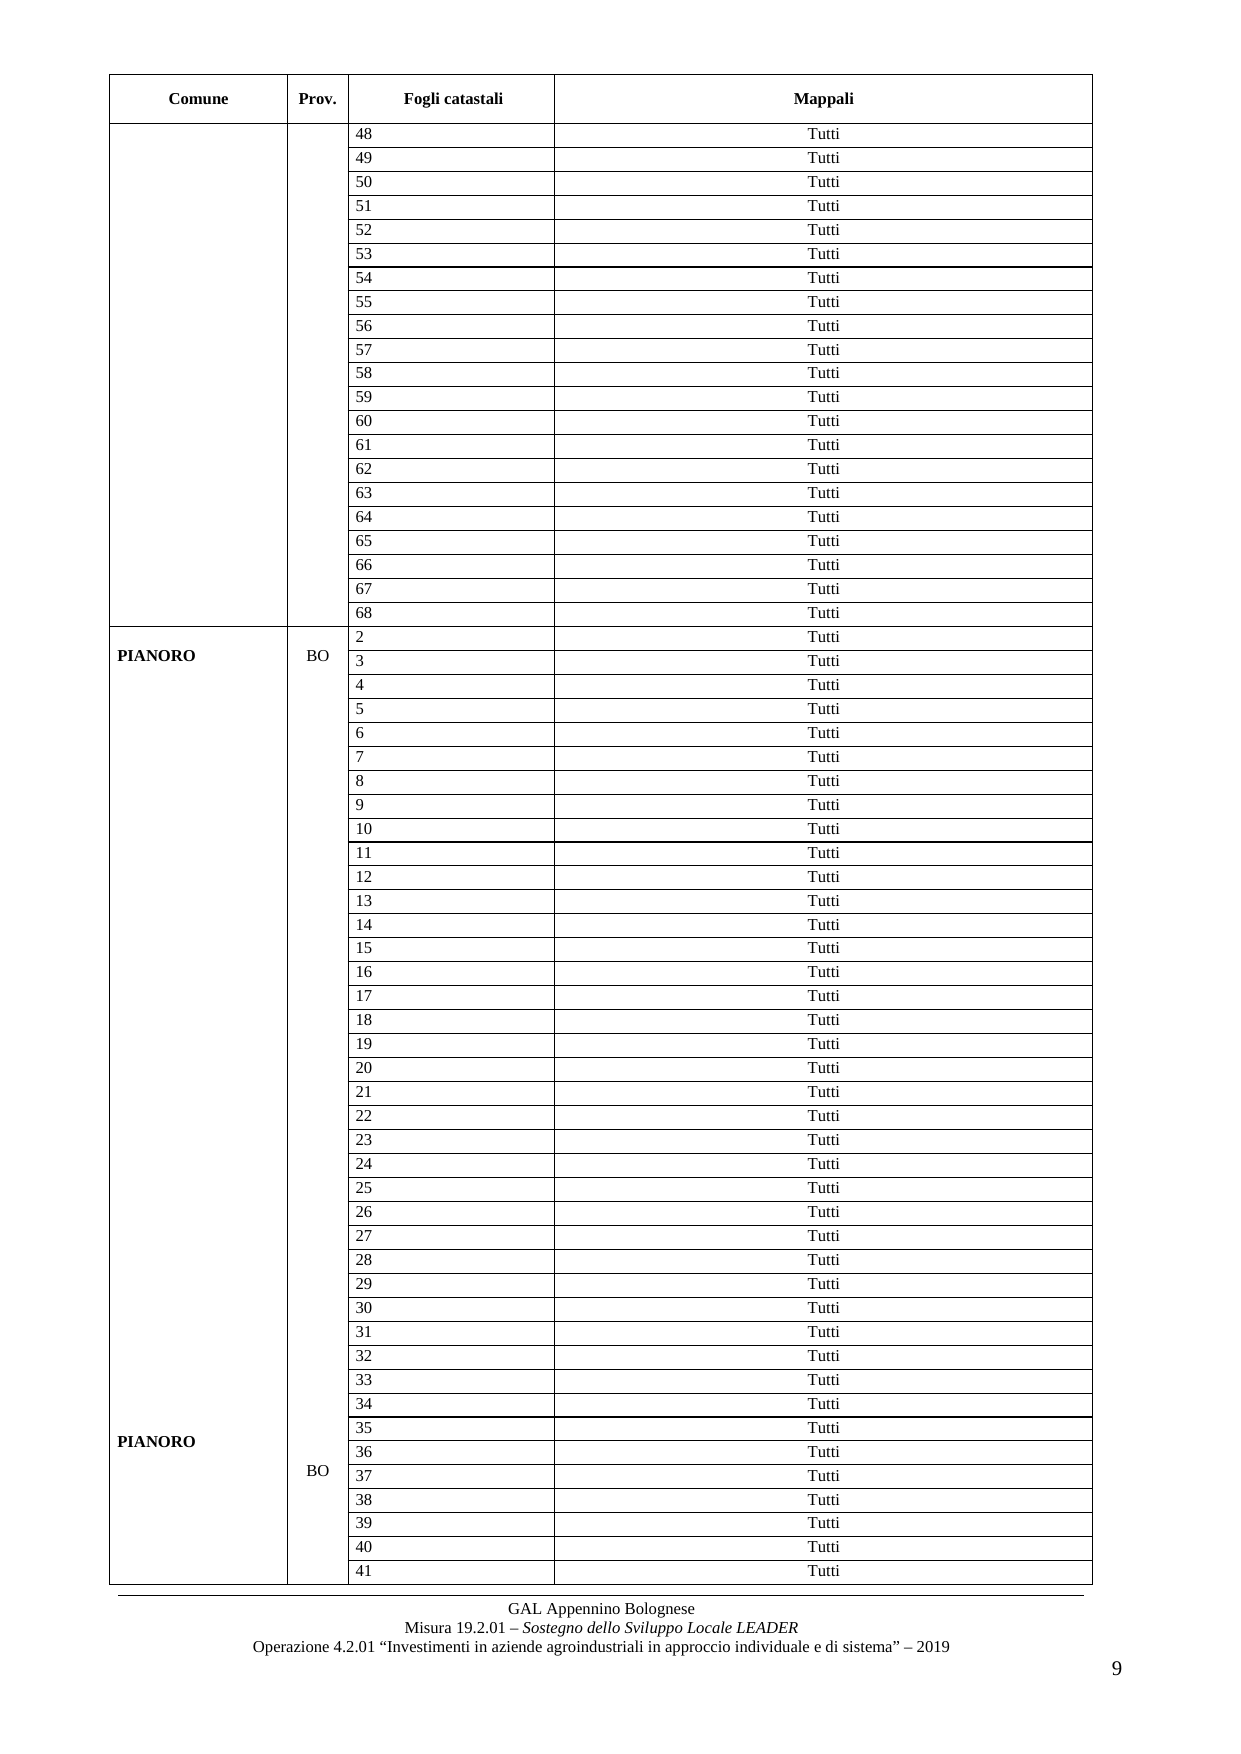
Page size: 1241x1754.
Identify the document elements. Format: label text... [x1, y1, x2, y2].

table_cell 30 [349, 1298, 554, 1321]
table_cell 64 [349, 507, 554, 530]
table_cell Tutti [555, 1274, 1092, 1297]
table_cell 5 [349, 699, 554, 722]
table_cell 20 [349, 1058, 554, 1081]
table_cell 55 [349, 291, 554, 314]
table_cell Tutti [555, 938, 1092, 961]
table_cell 63 [349, 483, 554, 506]
table_cell Tutti [555, 795, 1092, 817]
table_cell 22 [349, 1106, 554, 1129]
table_cell Tutti [555, 819, 1092, 841]
table_cell 18 [349, 1010, 554, 1033]
table_cell 59 [349, 387, 554, 410]
table_cell 21 [349, 1082, 554, 1105]
table_cell Tutti [555, 555, 1092, 578]
table_cell Tutti [555, 866, 1092, 889]
table_cell 58 [349, 363, 554, 386]
table_cell Tutti [555, 1465, 1092, 1488]
table_cell 54 [349, 268, 554, 290]
table_cell Tutti [555, 268, 1092, 290]
table_cell 29 [349, 1274, 554, 1297]
table_cell 52 [349, 220, 554, 242]
table_cell 38 [349, 1489, 554, 1512]
table_cell Tutti [555, 459, 1092, 482]
table_cell 9 [349, 795, 554, 817]
table_header Comune [110, 75, 287, 123]
table_cell Tutti [555, 1561, 1092, 1584]
table_cell Tutti [555, 1130, 1092, 1153]
table_cell 17 [349, 986, 554, 1009]
table_cell Tutti [555, 771, 1092, 793]
table_cell 33 [349, 1370, 554, 1392]
table_cell Tutti [555, 675, 1092, 698]
table_cell Tutti [555, 1537, 1092, 1560]
table_cell 57 [349, 339, 554, 362]
table_cell 2 [349, 627, 554, 650]
table_cell Tutti [555, 627, 1092, 650]
table_cell Tutti [555, 962, 1092, 985]
table_cell 39 [349, 1513, 554, 1536]
table_cell 6 [349, 723, 554, 746]
table_cell 61 [349, 435, 554, 458]
table_cell 50 [349, 172, 554, 194]
table_cell 35 [349, 1418, 554, 1440]
table_cell Tutti [555, 531, 1092, 554]
table_cell Tutti [555, 1322, 1092, 1344]
table_cell 49 [349, 148, 554, 171]
table_cell Tutti [555, 148, 1092, 171]
table_cell Tutti [555, 1178, 1092, 1201]
table_header Fogli catastali [349, 75, 554, 123]
table_cell Tutti [555, 1082, 1092, 1105]
table_cell Tutti [555, 747, 1092, 769]
table_cell 62 [349, 459, 554, 482]
table_cell 14 [349, 914, 554, 937]
table_cell Tutti [555, 1154, 1092, 1177]
table_cell 32 [349, 1346, 554, 1368]
table_cell 19 [349, 1034, 554, 1057]
table_cell 23 [349, 1130, 554, 1153]
table_cell Tutti [555, 603, 1092, 626]
table_cell 25 [349, 1178, 554, 1201]
table_cell Tutti [555, 1370, 1092, 1392]
table_cell 11 [349, 843, 554, 865]
table_cell Tutti [555, 363, 1092, 386]
table_cell 27 [349, 1226, 554, 1249]
table_cell 67 [349, 579, 554, 602]
table_cell 4 [349, 675, 554, 698]
table_cell Tutti [555, 196, 1092, 218]
table_cell 26 [349, 1202, 554, 1225]
table_cell Tutti [555, 579, 1092, 602]
table_cell Tutti [555, 291, 1092, 314]
table_cell Tutti [555, 1394, 1092, 1416]
table_cell Tutti [555, 651, 1092, 674]
table_cell 10 [349, 819, 554, 841]
table_cell Tutti [555, 411, 1092, 434]
table_cell Tutti [555, 723, 1092, 746]
table_cell Tutti [555, 339, 1092, 362]
table_cell Tutti [555, 244, 1092, 266]
table_cell 8 [349, 771, 554, 793]
table_cell BO BO BO [288, 627, 348, 1584]
table_cell Tutti [555, 1513, 1092, 1536]
table_cell 51 [349, 196, 554, 218]
table_cell Tutti [555, 1106, 1092, 1129]
table_cell Tutti [555, 172, 1092, 194]
table_cell Tutti [555, 387, 1092, 410]
table_cell 13 [349, 890, 554, 913]
table_cell 65 [349, 531, 554, 554]
table_cell Tutti [555, 507, 1092, 530]
table_cell Tutti [555, 315, 1092, 338]
table_cell Tutti [555, 843, 1092, 865]
table_cell Tutti [555, 1010, 1092, 1033]
table_cell 34 [349, 1394, 554, 1416]
table_cell Tutti [555, 1226, 1092, 1249]
table_cell 15 [349, 938, 554, 961]
table_cell 16 [349, 962, 554, 985]
table_cell 66 [349, 555, 554, 578]
table_cell Tutti [555, 1298, 1092, 1321]
table_cell 48 [349, 124, 554, 147]
table_cell Tutti [555, 1441, 1092, 1464]
table_cell Tutti [555, 124, 1092, 147]
table_cell 41 [349, 1561, 554, 1584]
table_cell 3 [349, 651, 554, 674]
table_cell PIANORO PIANORO PIANORO [110, 627, 287, 1584]
table_cell Tutti [555, 890, 1092, 913]
table_cell Tutti [555, 1250, 1092, 1273]
table_cell 56 [349, 315, 554, 338]
table_cell 28 [349, 1250, 554, 1273]
table_cell Tutti [555, 435, 1092, 458]
table_cell Tutti [555, 483, 1092, 506]
table_header Prov. [288, 75, 348, 123]
table_cell Tutti [555, 699, 1092, 722]
table_cell Tutti [555, 1418, 1092, 1440]
table_cell Tutti [555, 1346, 1092, 1368]
table_cell 12 [349, 866, 554, 889]
table_header Mappali [555, 75, 1092, 123]
table_cell Tutti [555, 220, 1092, 242]
table_cell Tutti [555, 1202, 1092, 1225]
table_cell Tutti [555, 986, 1092, 1009]
table_cell 68 [349, 603, 554, 626]
table_cell 37 [349, 1465, 554, 1488]
table_cell Tutti [555, 1058, 1092, 1081]
table_cell 60 [349, 411, 554, 434]
table_cell Tutti [555, 1489, 1092, 1512]
table_cell 24 [349, 1154, 554, 1177]
table_cell Tutti [555, 1034, 1092, 1057]
table_cell 7 [349, 747, 554, 769]
table_cell 40 [349, 1537, 554, 1560]
table_cell 31 [349, 1322, 554, 1344]
table_cell 53 [349, 244, 554, 266]
table_cell Tutti [555, 914, 1092, 937]
table_cell 36 [349, 1441, 554, 1464]
